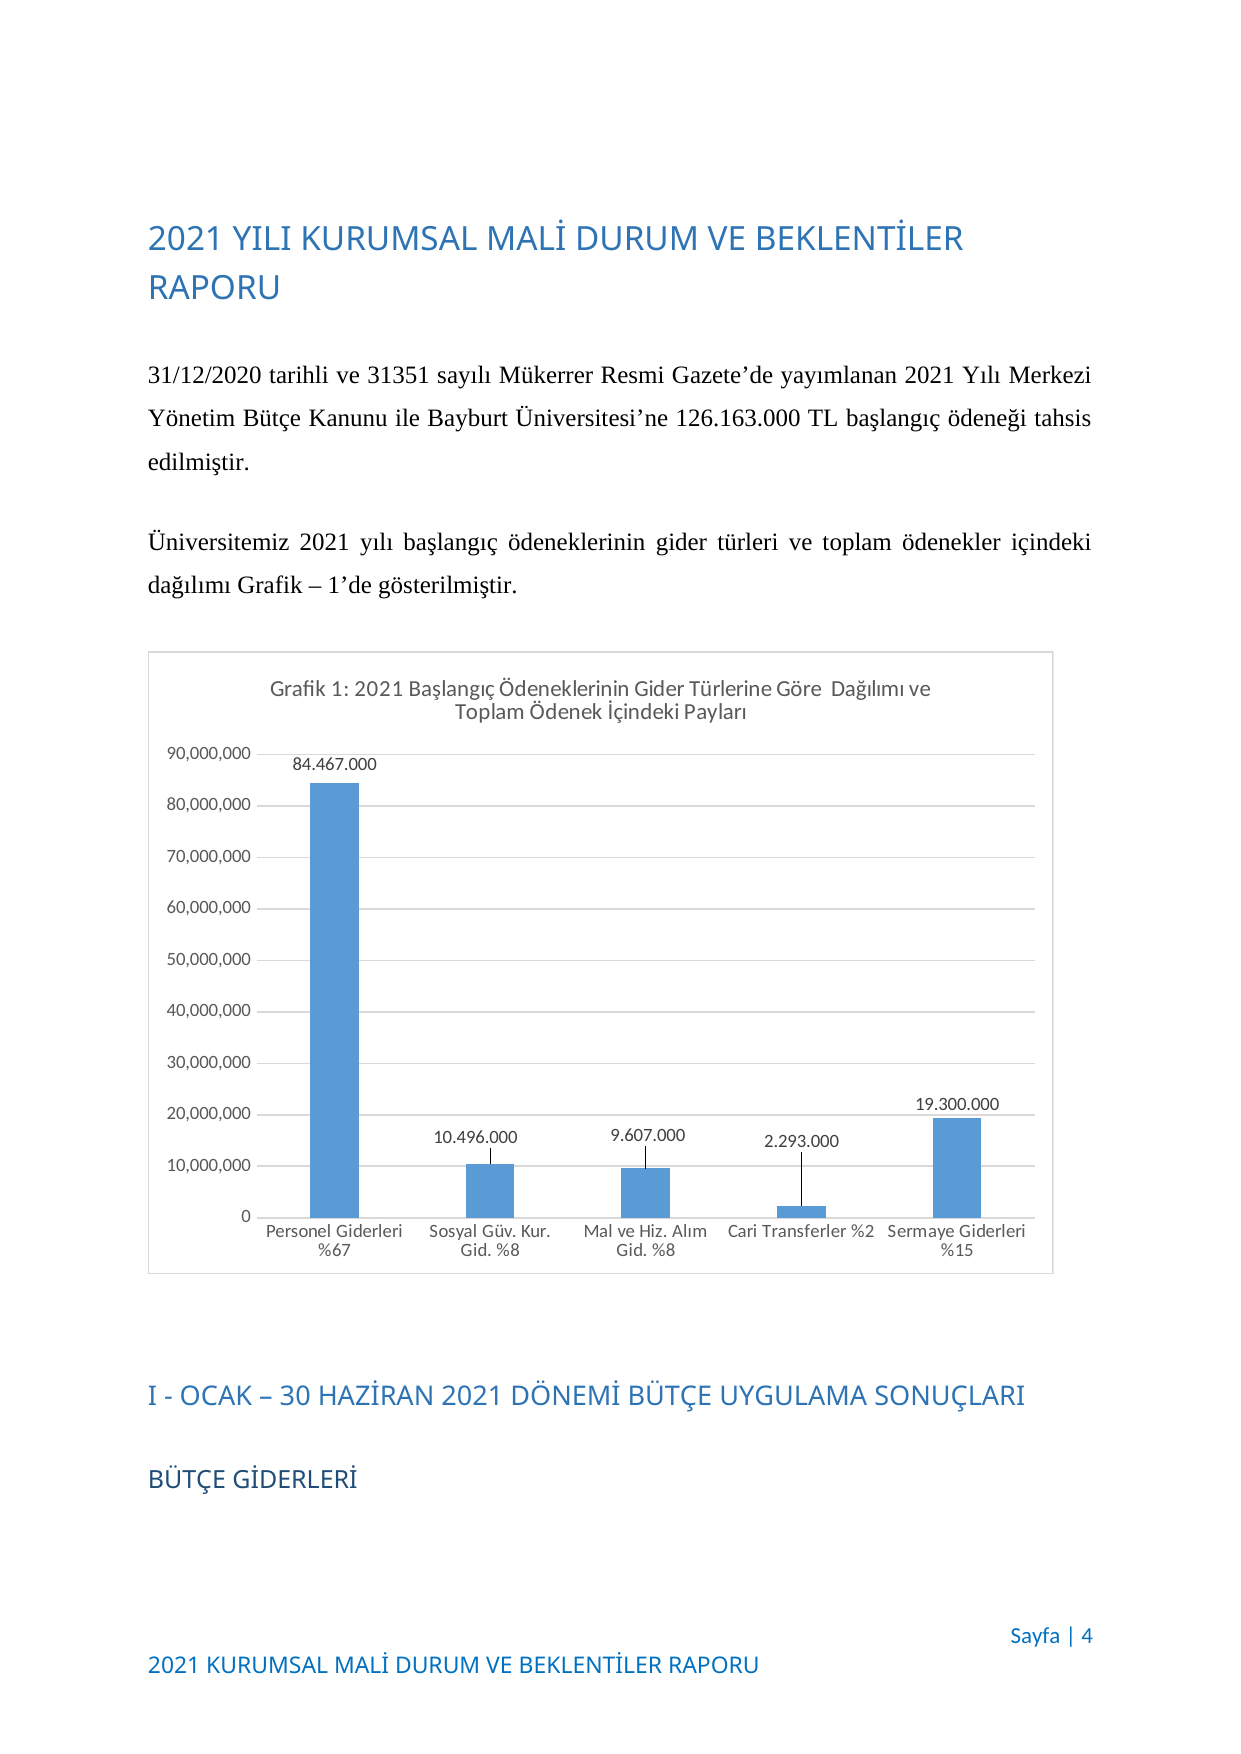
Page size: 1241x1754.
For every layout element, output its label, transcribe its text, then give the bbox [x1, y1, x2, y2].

text Üniversitemiz 2021 yılı başlangıç ödeneklerinin gider türleri ve toplam ödenekler içindeki dağılımı Grafik – 1’de gösterilmiştir. [148, 527, 1093, 599]
text 31/12/2020 tarihli ve 31351 sayılı Mükerrer Resmi Gazete’de yayımlanan 2021 Yılı Merkezi Yönetim Bütçe Kanunu ile Bayburt Üniversitesi’ne 126.163.000 TL başlangıç ödeneği tahsis edilmiştir. [148, 360, 1093, 475]
subtitle BÜTÇE GİDERLERİ [148, 1462, 1093, 1496]
subtitle 2021 YILI KURUMSAL MALİ DURUM VE BEKLENTİLER RAPORU [148, 215, 1093, 309]
subtitle I - OCAK – 30 HAZİRAN 2021 DÖNEMİ BÜTÇE UYGULAMA SONUÇLARI [148, 1377, 1093, 1414]
